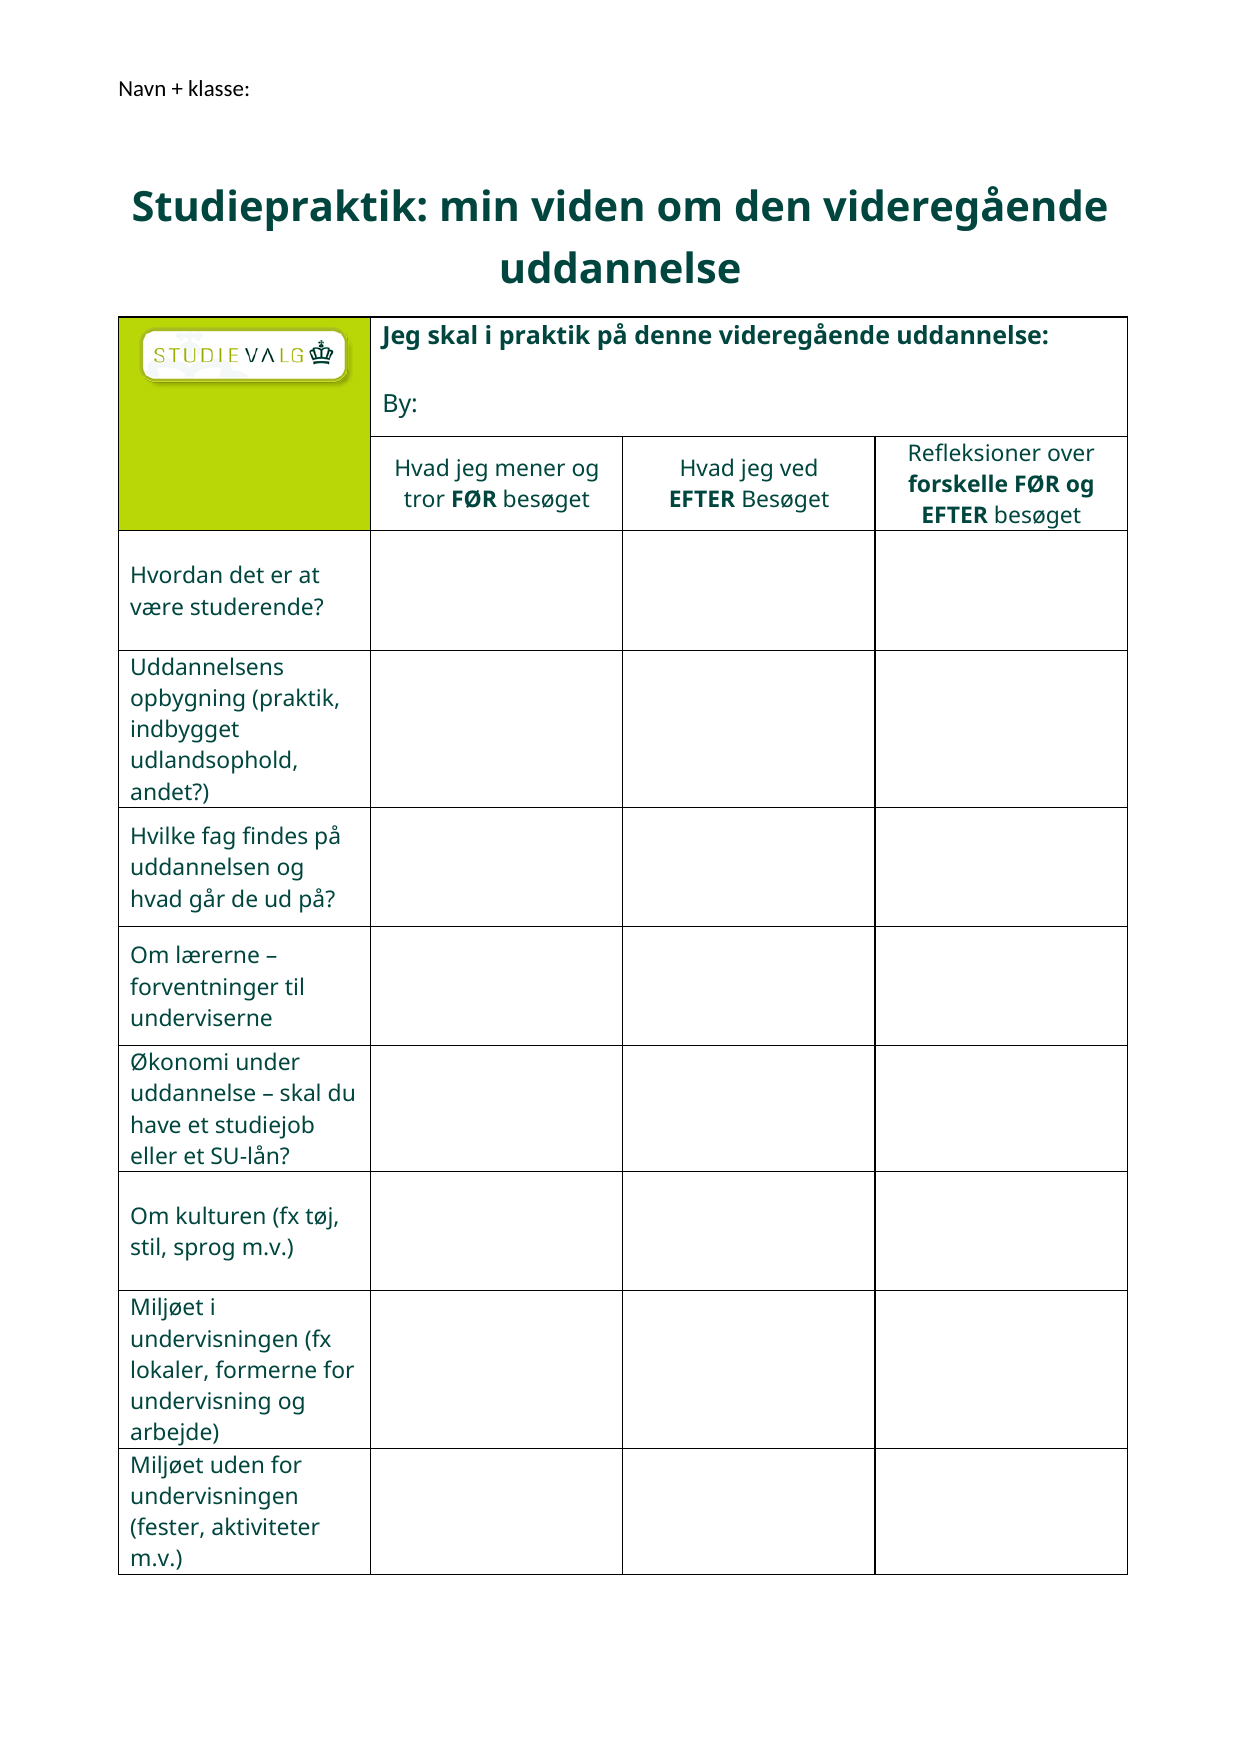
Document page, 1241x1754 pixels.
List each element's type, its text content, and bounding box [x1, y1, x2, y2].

table_cell [876, 1449, 1127, 1574]
table_cell Hvad jeg mener og tror FØR besøget [371, 437, 622, 530]
table_cell [623, 651, 874, 807]
table_cell [371, 1172, 622, 1290]
table_cell [623, 1172, 874, 1290]
table_cell Uddannelsens opbygning (praktik, indbygget udlandsophold, andet?) [119, 651, 370, 807]
table_cell [876, 1172, 1127, 1290]
table_cell [623, 1291, 874, 1448]
table_cell [371, 531, 622, 649]
table_cell [623, 927, 874, 1045]
table_cell Hvad jeg ved EFTER Besøget [623, 437, 874, 530]
table_cell [876, 1046, 1127, 1171]
table_cell Om kulturen (fx tøj, stil, sprog m.v.) [119, 1172, 370, 1290]
table_cell [371, 1046, 622, 1171]
table_cell [623, 1046, 874, 1171]
table_cell [371, 1449, 622, 1574]
table_cell [876, 808, 1127, 926]
table_cell [876, 531, 1127, 649]
table_cell Refleksioner over forskelle FØR og EFTER besøget [876, 437, 1127, 530]
table_cell [371, 1291, 622, 1448]
table_header [119, 318, 370, 530]
table_cell Økonomi under uddannelse – skal du have et studiejob eller et SU-lån? [119, 1046, 370, 1171]
table_cell Miljøet i undervisningen (fx lokaler, formerne for undervisning og arbejde) [119, 1291, 370, 1448]
table_cell Hvilke fag findes på uddannelsen og hvad går de ud på? [119, 808, 370, 926]
table_cell Om lærerne – forventninger til underviserne [119, 927, 370, 1045]
table_cell [371, 808, 622, 926]
table_cell [876, 927, 1127, 1045]
table_cell [623, 1449, 874, 1574]
table_cell [623, 531, 874, 649]
table_cell Miljøet uden for undervisningen (fester, aktiviteter m.v.) [119, 1449, 370, 1574]
table_cell [371, 927, 622, 1045]
table_header Jeg skal i praktik på denne videregående uddannelse: By: [371, 318, 1127, 436]
table_cell [623, 808, 874, 926]
picture [139, 327, 354, 389]
table_cell [876, 651, 1127, 807]
text Studiepraktik: min viden om den videregående uddannelse [118, 177, 1122, 295]
table_cell [371, 651, 622, 807]
table_cell [876, 1291, 1127, 1448]
table_cell Hvordan det er at være studerende? [119, 531, 370, 649]
